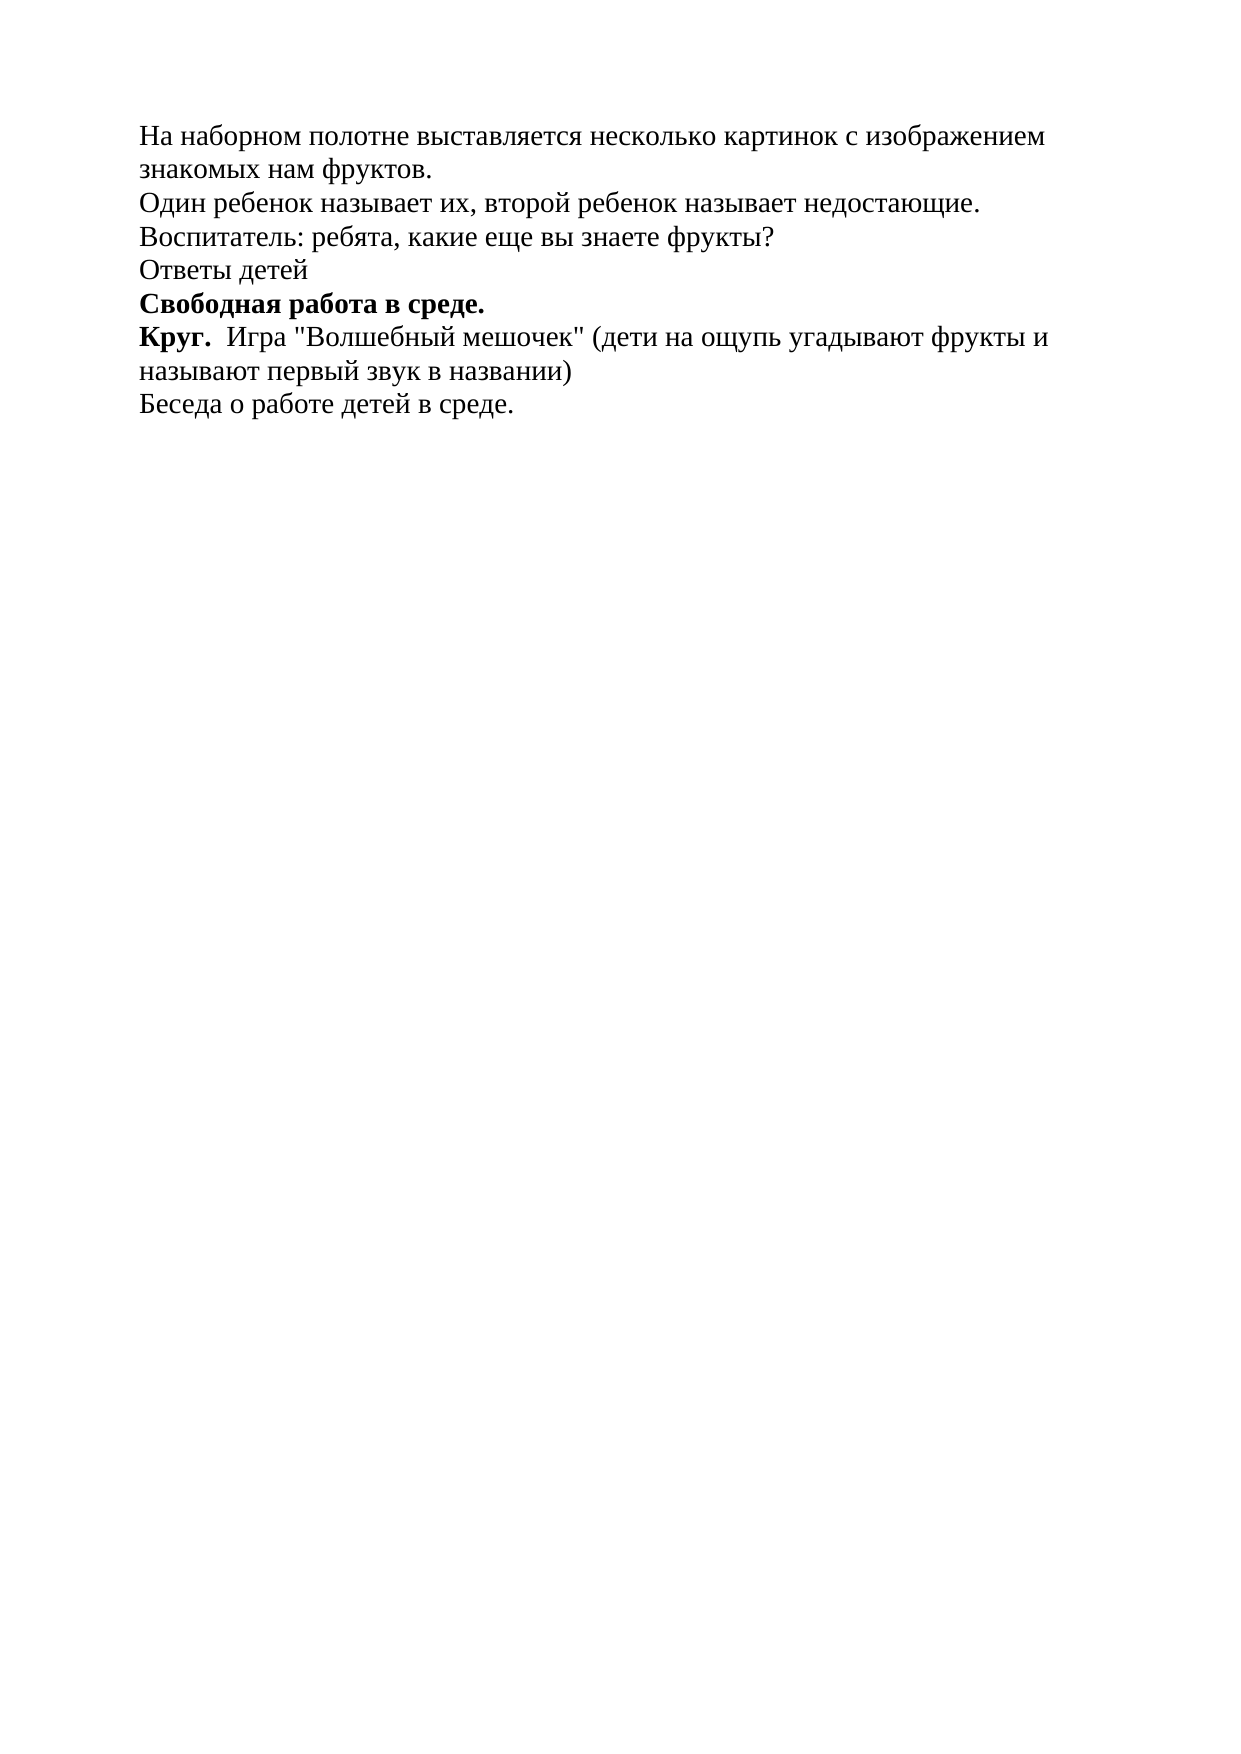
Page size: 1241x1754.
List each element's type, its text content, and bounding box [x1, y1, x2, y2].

text Воспитатель: ребята, какие еще вы знаете фрукты? [139, 219, 1101, 252]
text Один ребенок называет их, второй ребенок называет недостающие. [139, 185, 1101, 219]
text Ответы детей [139, 252, 1101, 286]
text Круг. Игра "Волшебный мешочек" (дети на ощупь угадывают фрукты и называют первый звук в названии) [139, 319, 1101, 386]
text На наборном полотне выставляется несколько картинок с изображением знакомых нам фруктов. [139, 118, 1101, 185]
text Свободная работа в среде. [139, 286, 1101, 319]
text Беседа о работе детей в среде. [139, 386, 1101, 420]
